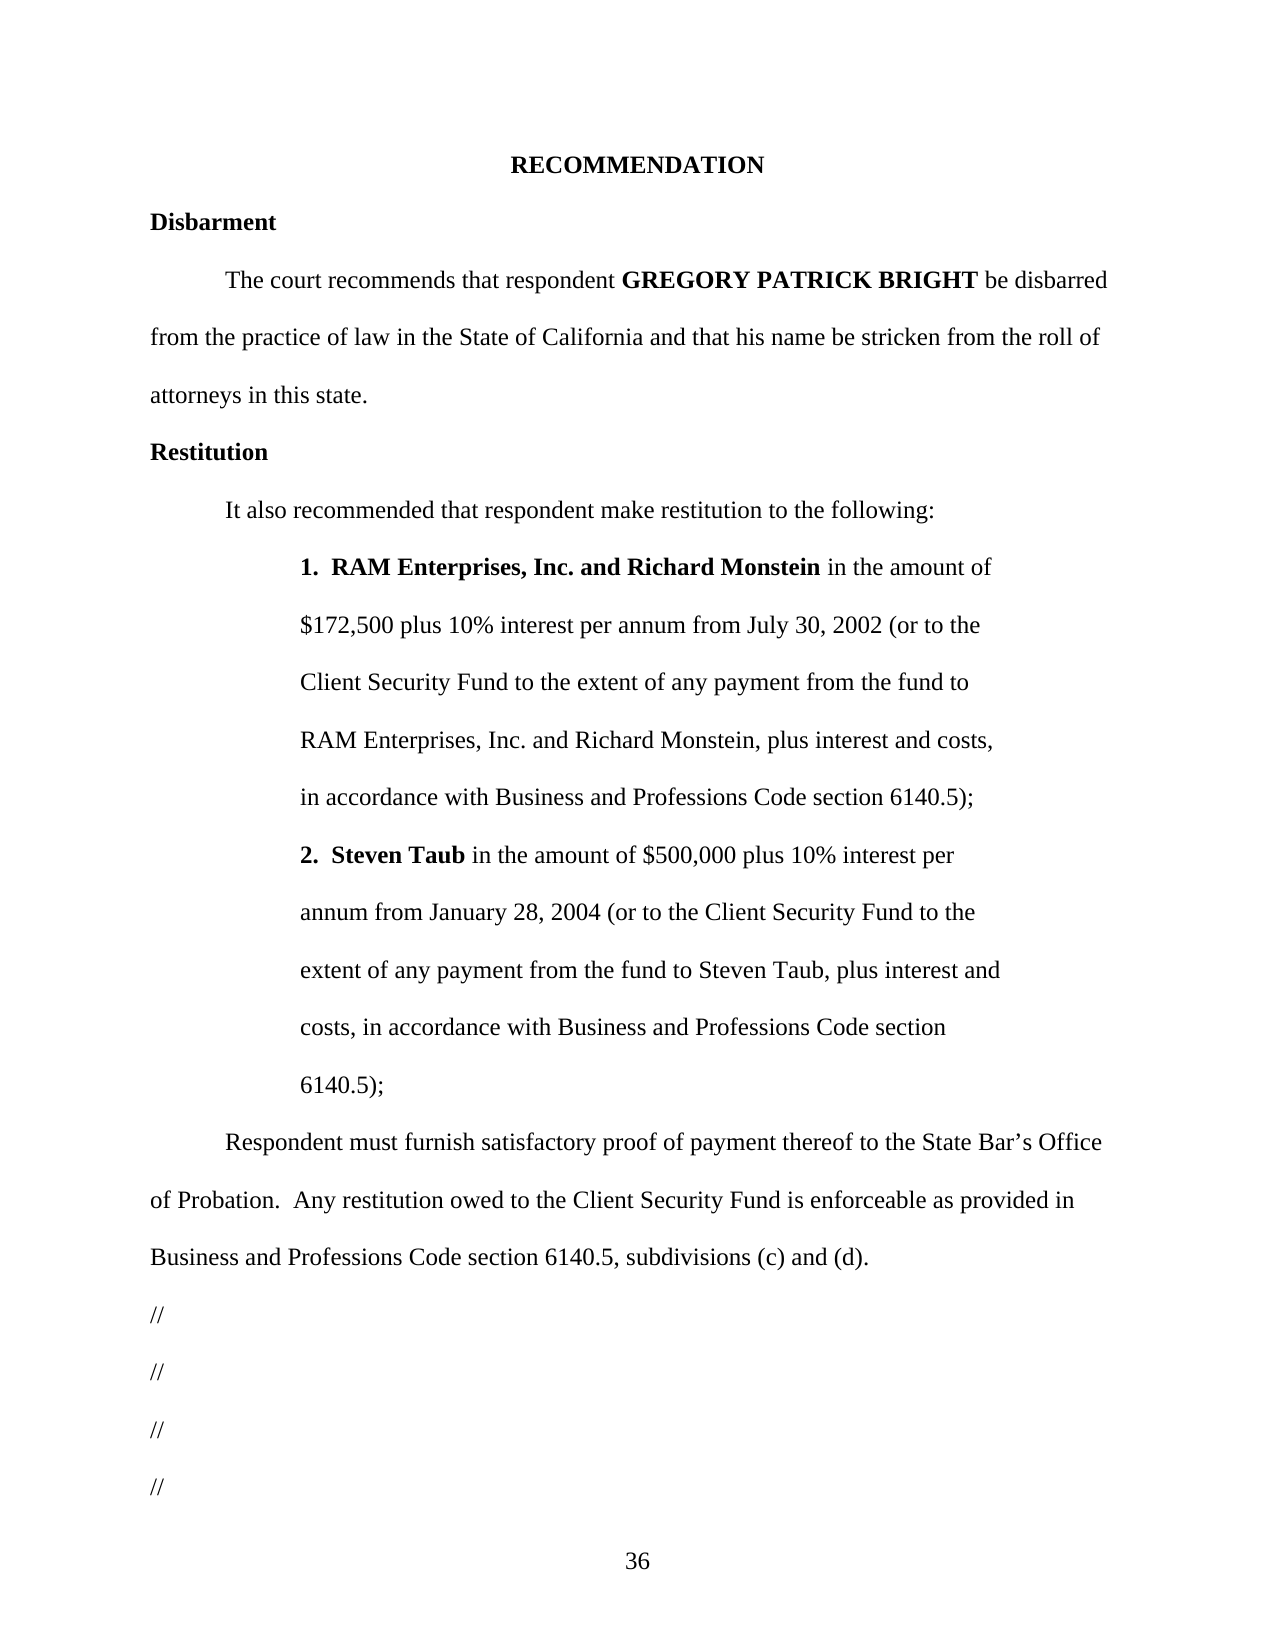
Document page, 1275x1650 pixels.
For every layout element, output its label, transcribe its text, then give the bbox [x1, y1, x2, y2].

text // [150, 1472, 1125, 1501]
text // [150, 1415, 1125, 1444]
text // [150, 1357, 1125, 1386]
text Respondent must furnish satisfactory proof of payment thereof to the State Bar’s Office of Probation. Any restitution owed to the Client Security Fund is enforceable as provided in Business and Professions Code section 6140.5, subdivisions (c) and (d). [150, 1127, 1125, 1271]
list Restitution [150, 437, 1125, 466]
text The court recommends that respondent GREGORY PATRICK BRIGHT be disbarred from the practice of law in the State of California and that his name be stricken from the roll of attorneys in this state. [150, 265, 1125, 409]
text RECOMMENDATION [150, 150, 1125, 179]
list 2. Steven Taub in the amount of $500,000 plus 10% interest per annum from January 28, 2004 (or to the Client Security Fund to the extent of any payment from the fund to Steven Taub, plus interest and costs, in accordance with Business and Professions Code section 6140.5); [300, 840, 1012, 1099]
list It also recommended that respondent make restitution to the following: [150, 495, 1125, 524]
list 1. RAM Enterprises, Inc. and Richard Monstein in the amount of $172,500 plus 10% interest per annum from July 30, 2002 (or to the Client Security Fund to the extent of any payment from the fund to RAM Enterprises, Inc. and Richard Monstein, plus interest and costs, in accordance with Business and Professions Code section 6140.5); [300, 552, 1012, 811]
text // [150, 1300, 1125, 1329]
list Disbarment [150, 207, 1125, 236]
